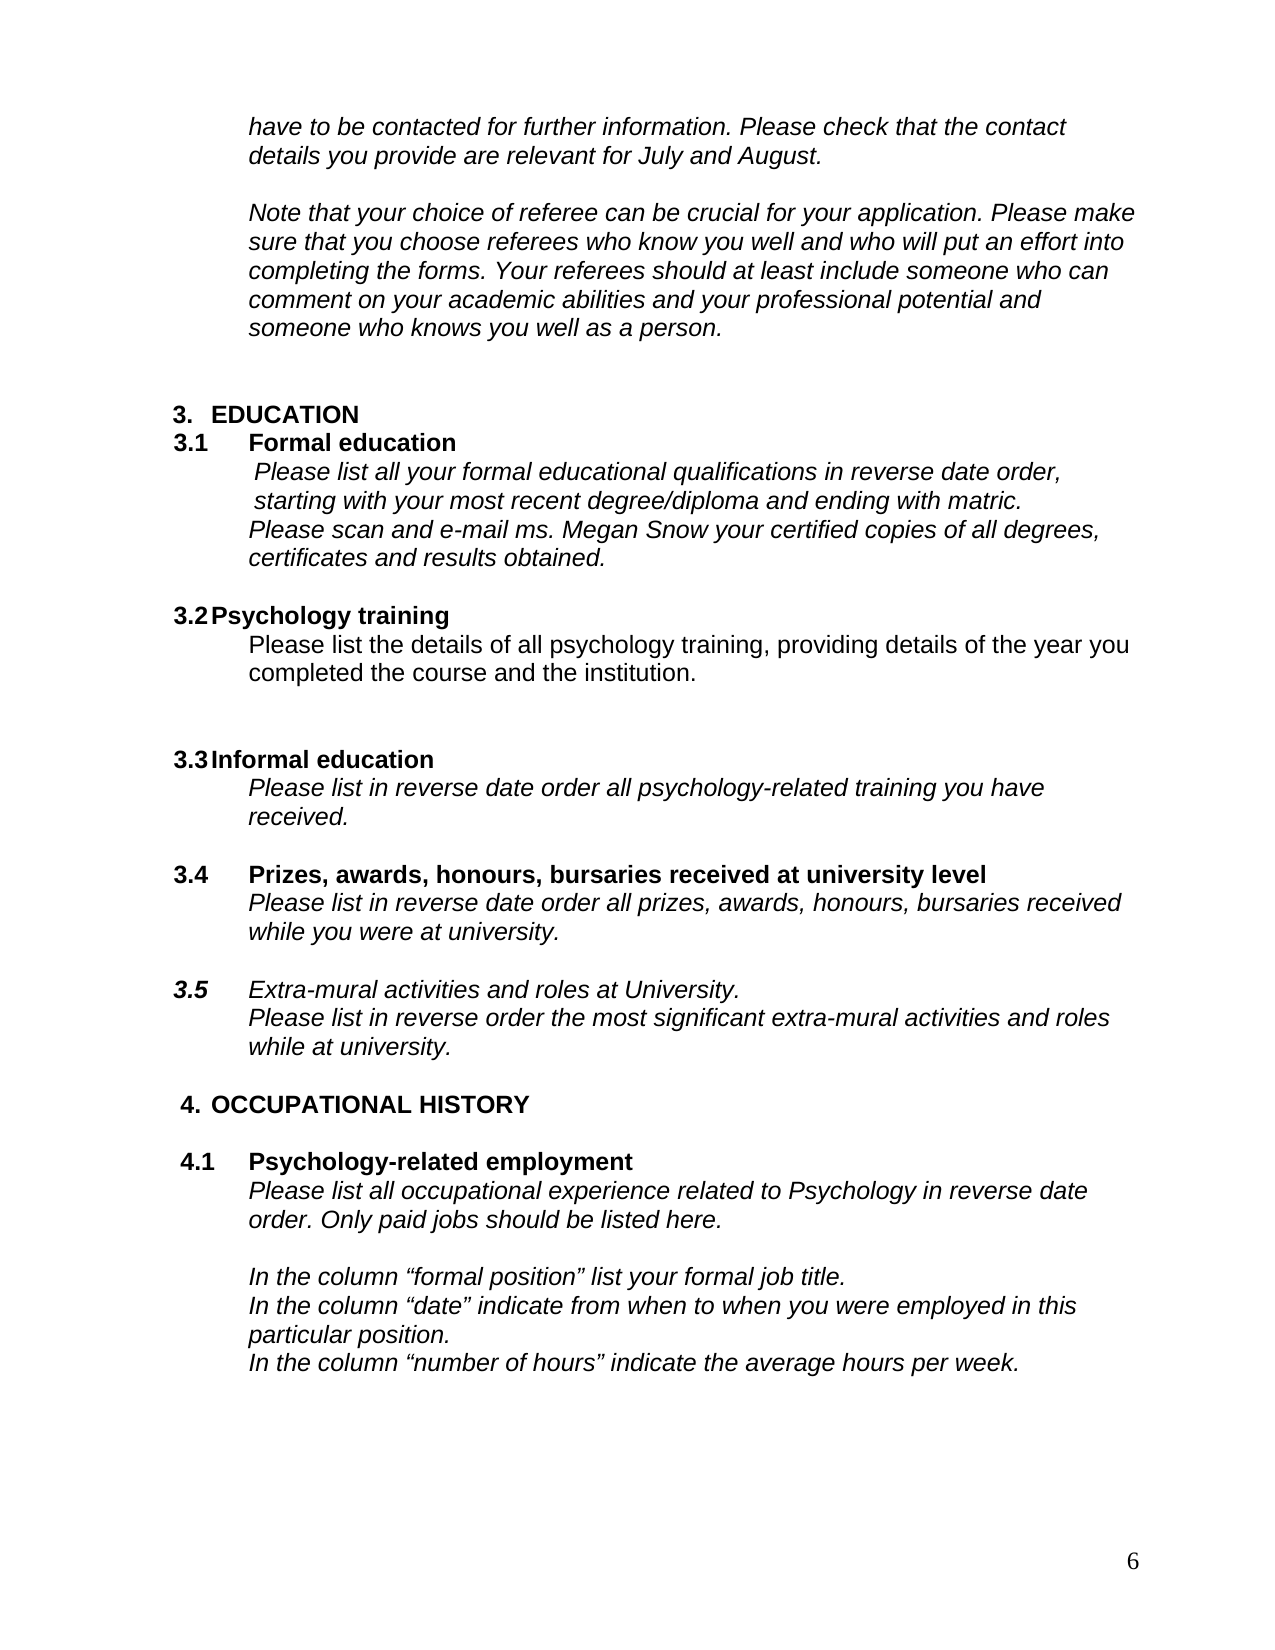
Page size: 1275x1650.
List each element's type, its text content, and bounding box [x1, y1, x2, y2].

text Please scan and e-mail ms. Megan Snow your certified copies of all degrees, certificates and results obtained. [173, 515, 1139, 572]
text 4. OCCUPATIONAL HISTORY [180, 1090, 1139, 1118]
text Please list all occupational experience related to Psychology in reverse date order. Only paid jobs should be listed here. [248, 1176, 1139, 1233]
text Note that your choice of referee can be crucial for your application. Please make sure that you choose referees who know you well and who will put an effort into completing the forms. Your referees should at least include someone who can comment on your academic abilities and your professional potential and someone who knows you well as a person. [173, 198, 1139, 342]
list Psychology training [173, 601, 1139, 630]
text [173, 112, 1139, 170]
text 3. EDUCATION [165, 400, 1139, 428]
text Please list all your formal educational qualifications in reverse date order, starting with your most recent degree/diploma and ending with matric. [173, 457, 1139, 515]
text 4.1 Psychology-related employment [136, 1147, 1139, 1176]
subtitle In the column “formal position” list your formal job title. [248, 1262, 1139, 1291]
subtitle Please list in reverse date order all psychology-related training you have received. [173, 773, 1139, 831]
text 3.1 Formal education [173, 428, 1139, 457]
text Please list in reverse order the most significant extra-mural activities and roles while at university. [248, 1003, 1139, 1061]
text Please list in reverse date order all prizes, awards, honours, bursaries received while you were at university. [173, 888, 1139, 946]
text 3.5 Extra-mural activities and roles at University. [173, 975, 1139, 1003]
text In the column “number of hours” indicate the average hours per week. [248, 1348, 1139, 1377]
list Informal education [173, 745, 1139, 773]
list Prizes, awards, honours, bursaries received at university level [173, 860, 1139, 888]
text Please list the details of all psychology training, providing details of the year you completed the course and the institution. [248, 630, 1139, 687]
text In the column “date” indicate from when to when you were employed in this particular position. [248, 1291, 1139, 1348]
